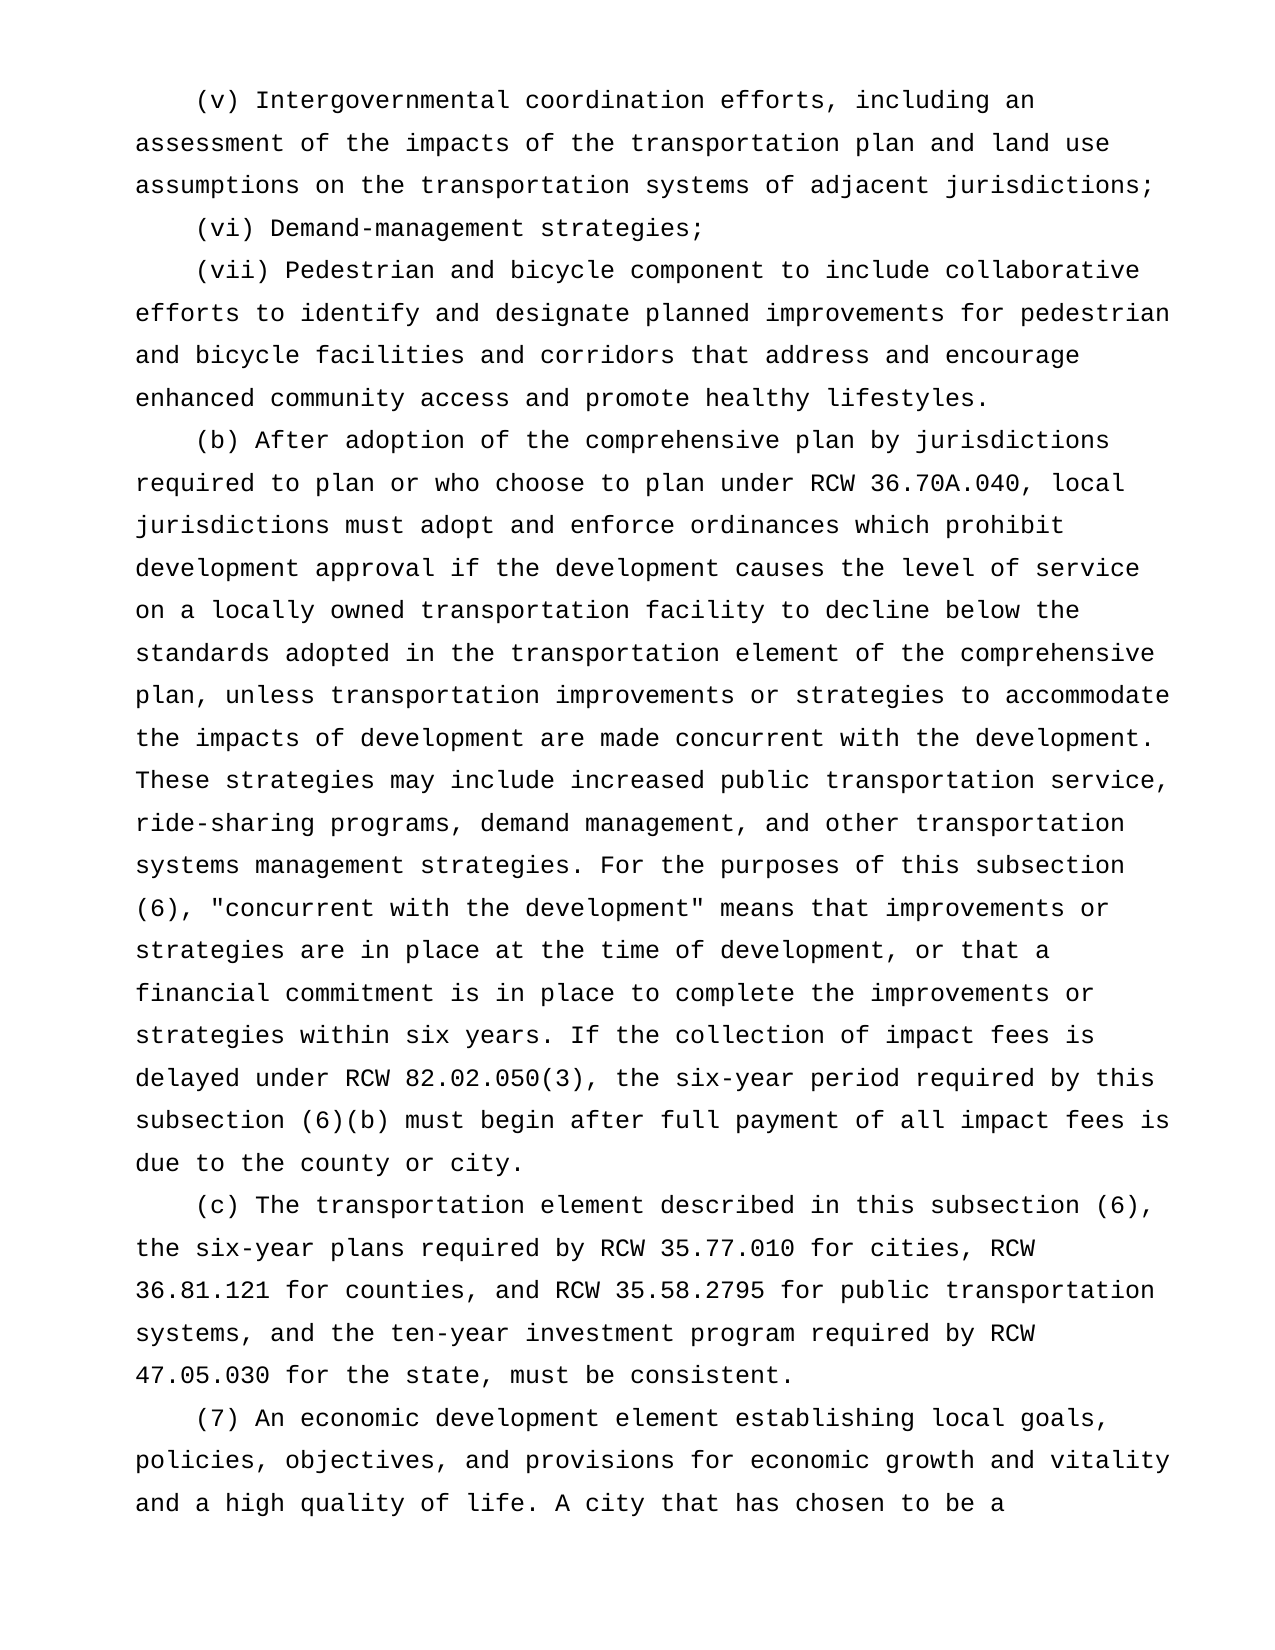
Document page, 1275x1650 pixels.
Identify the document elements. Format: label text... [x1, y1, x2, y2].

text (vii) Pedestrian and bicycle component to include collaborative efforts to identify and designate planned improvements for pedestrian and bicycle facilities and corridors that address and encourage enhanced community access and promote healthy lifestyles. [135, 245, 1170, 415]
text (vi) Demand-management strategies; [135, 202, 1170, 245]
text (b) After adoption of the comprehensive plan by jurisdictions required to plan or who choose to plan under RCW 36.70A.040, local jurisdictions must adopt and enforce ordinances which prohibit development approval if the development causes the level of service on a locally owned transportation facility to decline below the standards adopted in the transportation element of the comprehensive plan, unless transportation improvements or strategies to accommodate the impacts of development are made concurrent with the development. These strategies may include increased public transportation service, ride-sharing programs, demand management, and other transportation systems management strategies. For the purposes of this subsection (6), "concurrent with the development" means that improvements or strategies are in place at the time of development, or that a financial commitment is in place to complete the improvements or strategies within six years. If the collection of impact fees is delayed under RCW 82.02.050(3), the six-year period required by this subsection (6)(b) must begin after full payment of all impact fees is due to the county or city. [135, 415, 1170, 1180]
text (v) Intergovernmental coordination efforts, including an assessment of the impacts of the transportation plan and land use assumptions on the transportation systems of adjacent jurisdictions; [135, 75, 1170, 202]
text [135, 1392, 1170, 1520]
text (c) The transportation element described in this subsection (6), the six-year plans required by RCW 35.77.010 for cities, RCW 36.81.121 for counties, and RCW 35.58.2795 for public transportation systems, and the ten-year investment program required by RCW 47.05.030 for the state, must be consistent. [135, 1180, 1170, 1392]
